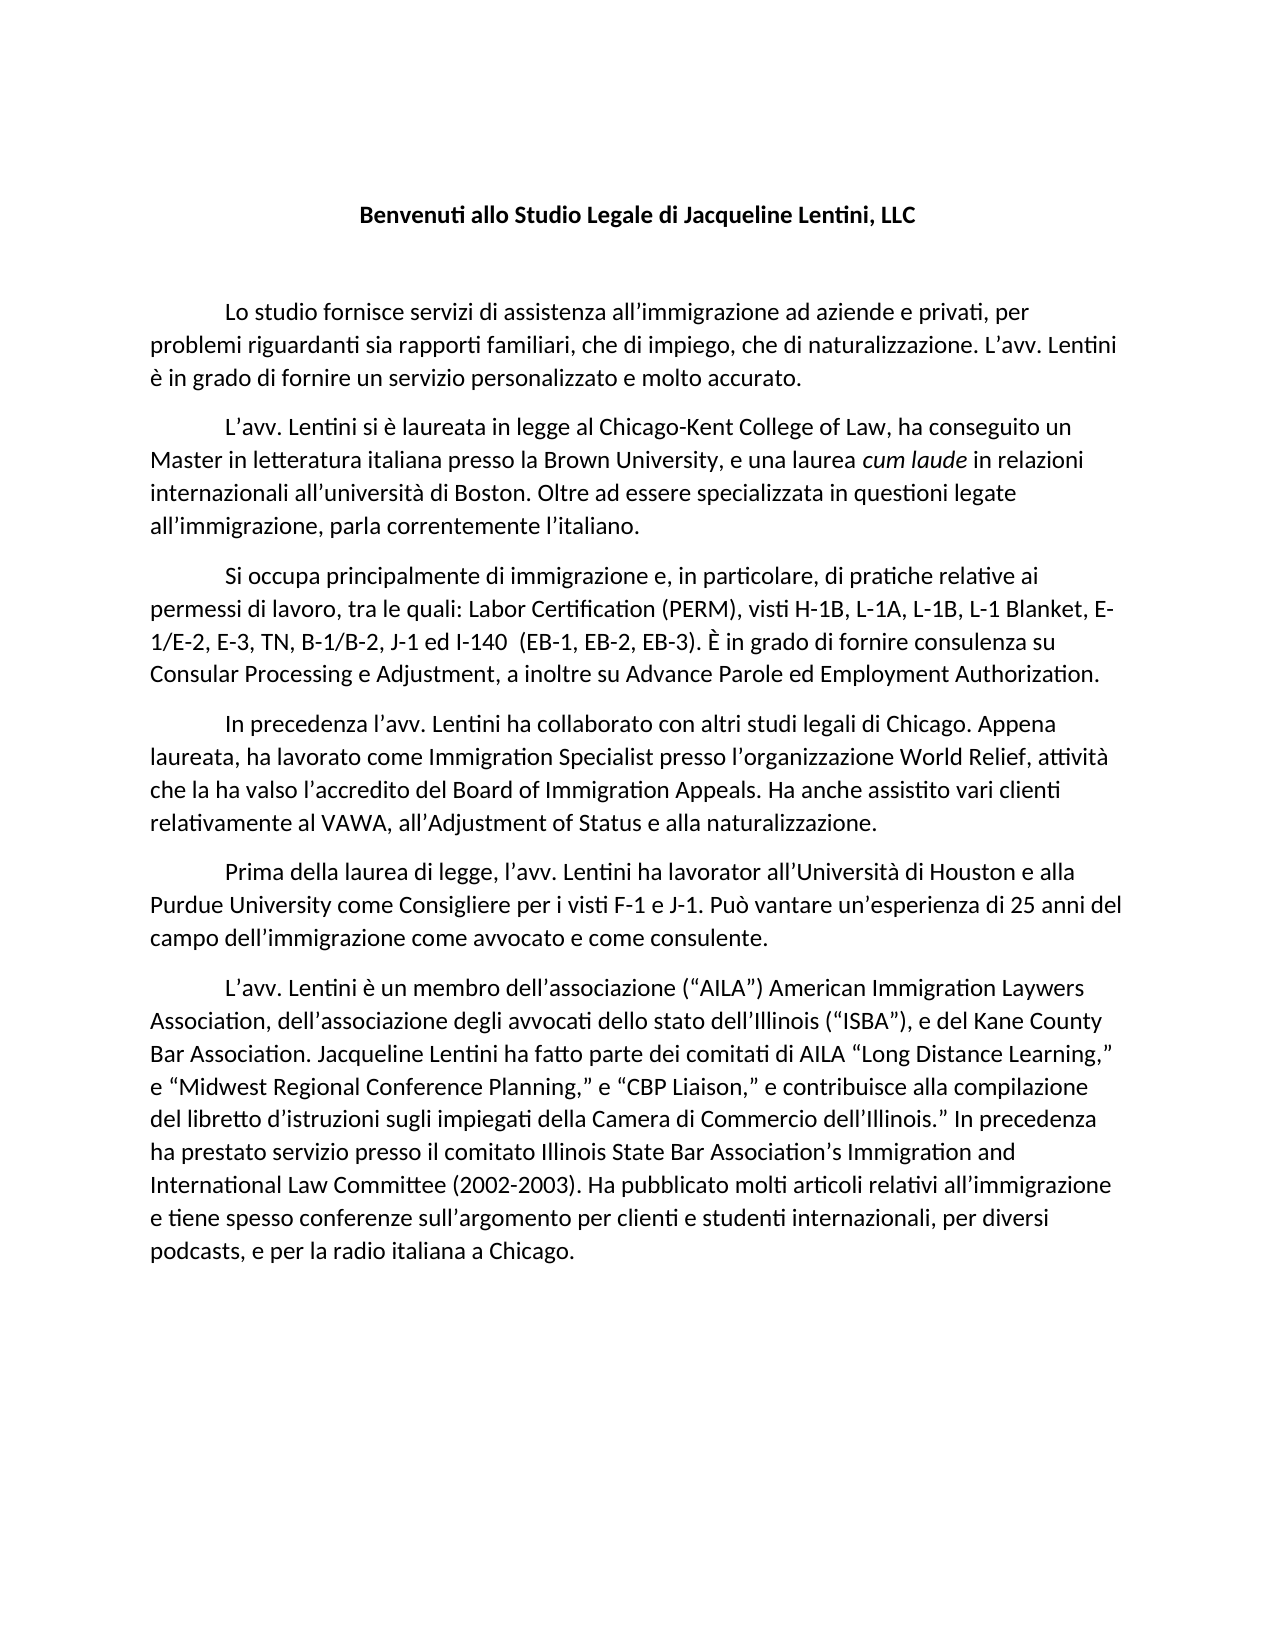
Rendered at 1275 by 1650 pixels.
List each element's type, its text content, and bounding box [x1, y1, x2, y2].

text In precedenza l’avv. Lentini ha collaborato con altri studi legali di Chicago. Appena laureata, ha lavorato come Immigration Specialist presso l’organizzazione World Relief, attività che la ha valso l’accredito del Board of Immigration Appeals. Ha anche assistito vari clienti relativamente al VAWA, all’Adjustment of Status e alla naturalizzazione. [150, 708, 1125, 837]
text Benvenuti allo Studio Legale di Jacqueline Lentini, LLC [150, 199, 1125, 230]
text Lo studio fornisce servizi di assistenza all’immigrazione ad aziende e privati, per problemi riguardanti sia rapporti familiari, che di impiego, che di naturalizzazione. L’avv. Lentini è in grado di fornire un servizio personalizzato e molto accurato. [150, 296, 1125, 392]
text L’avv. Lentini è un membro dell’associazione (“AILA”) American Immigration Laywers Association, dell’associazione degli avvocati dello stato dell’Illinois (“ISBA”), e del Kane County Bar Association. Jacqueline Lentini ha fatto parte dei comitati di AILA “Long Distance Learning,” e “Midwest Regional Conference Planning,” e “CBP Liaison,” e contribuisce alla compilazione del libretto d’istruzioni sugli impiegati della Camera di Commercio dell’Illinois.” In precedenza ha prestato servizio presso il comitato Illinois State Bar Association’s Immigration and International Law Committee (2002-2003). Ha pubblicato molti articoli relativi all’immigrazione e tiene spesso conferenze sull’argomento per clienti e studenti internazionali, per diversi podcasts, e per la radio italiana a Chicago. [150, 972, 1125, 1266]
text Si occupa principalmente di immigrazione e, in particolare, di pratiche relative ai permessi di lavoro, tra le quali: Labor Certification (PERM), visti H-1B, L-1A, L-1B, L-1 Blanket, E-1/E-2, E-3, TN, B-1/B-2, J-1 ed I-140 (EB-1, EB-2, EB-3). È in grado di fornire consulenza su Consular Processing e Adjustment, a inoltre su Advance Parole ed Employment Authorization. [150, 560, 1125, 689]
text Prima della laurea di legge, l’avv. Lentini ha lavorator all’Università di Houston e alla Purdue University come Consigliere per i visti F-1 e J-1. Può vantare un’esperienza di 25 anni del campo dell’immigrazione come avvocato e come consulente. [150, 856, 1125, 953]
text L’avv. Lentini si è laureata in legge al Chicago-Kent College of Law, ha conseguito un Master in letteratura italiana presso la Brown University, e una laurea cum laude in relazioni internazionali all’università di Boston. Oltre ad essere specializzata in questioni legate all’immigrazione, parla correntemente l’italiano. [150, 411, 1125, 541]
